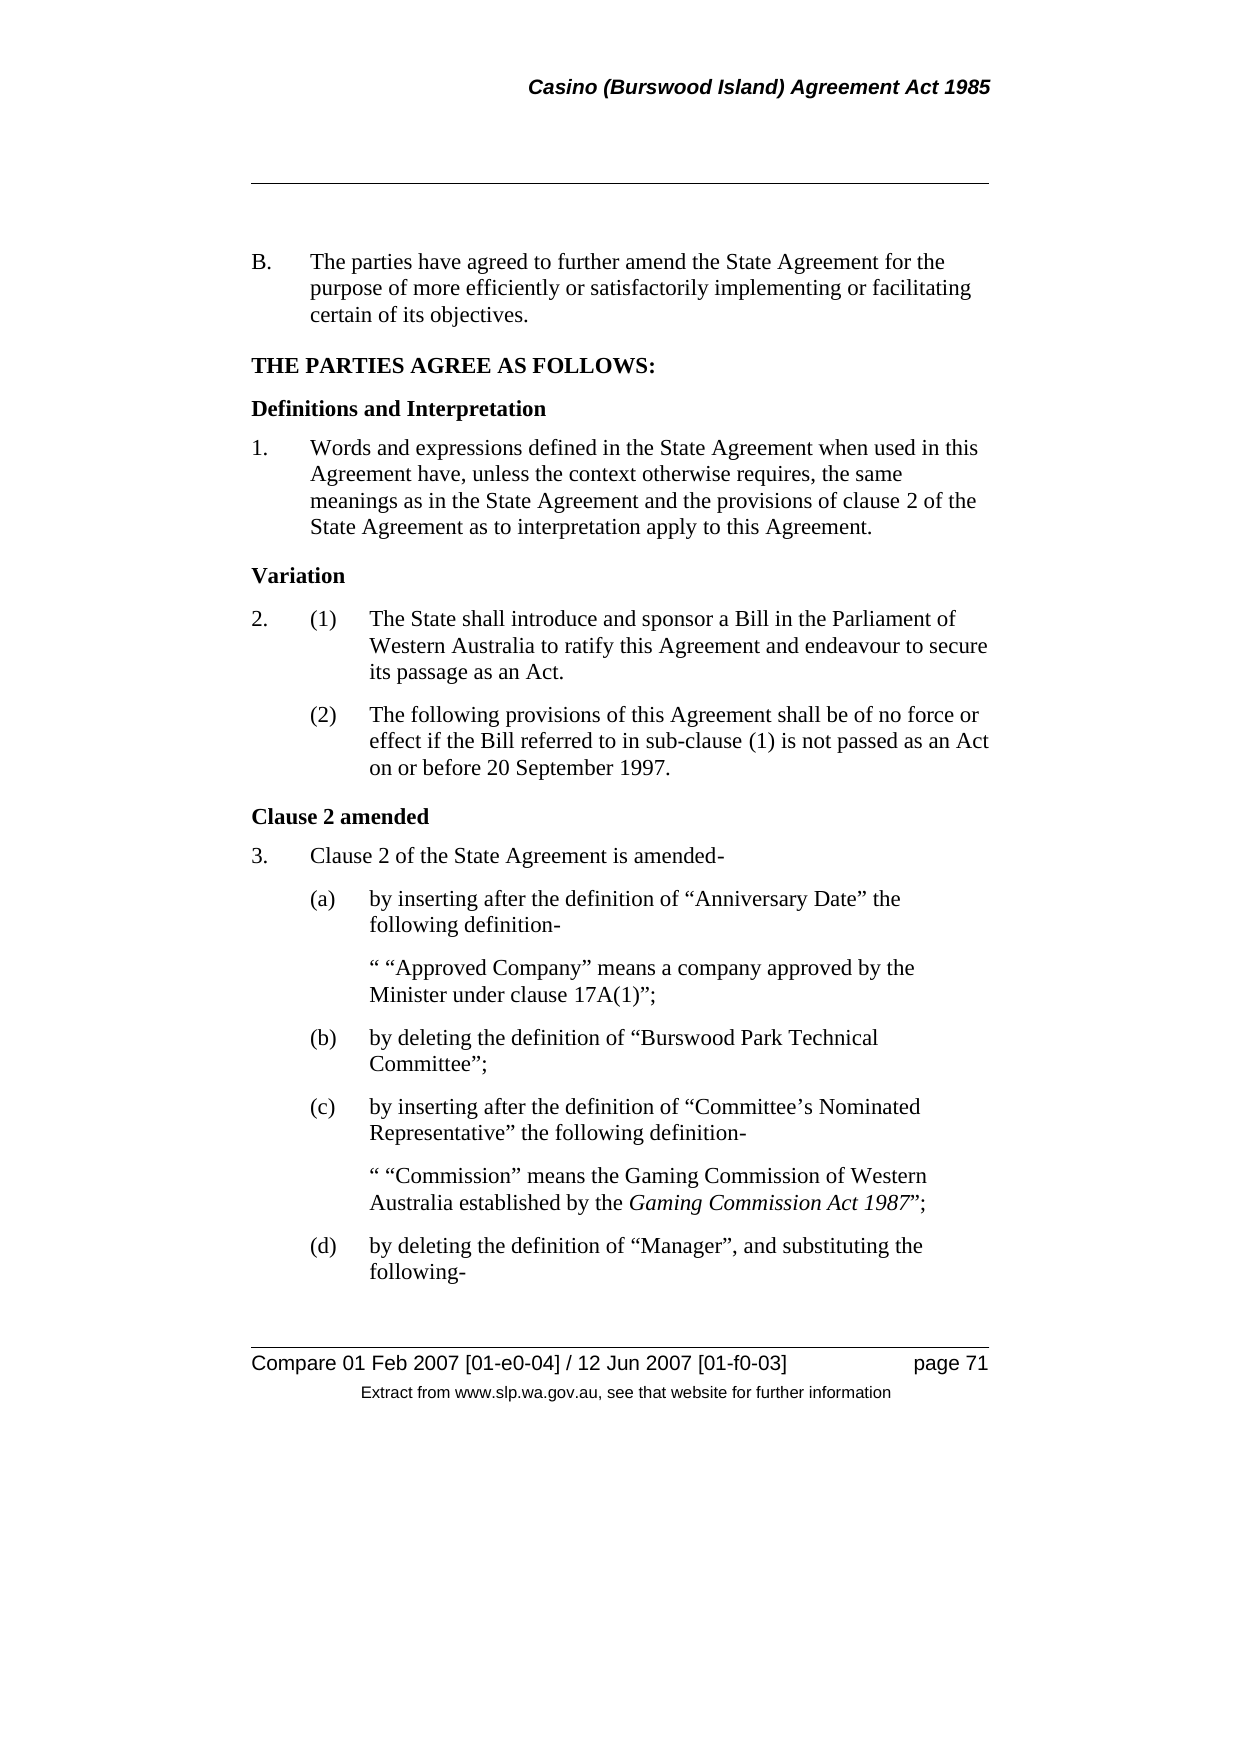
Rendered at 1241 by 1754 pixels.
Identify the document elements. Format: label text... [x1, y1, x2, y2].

text 2. (1) The State shall introduce and sponsor a Bill in the Parliament of Western Australia to ratify this Agreement and endeavour to secure its passage as an Act. [251, 605, 989, 684]
text (b) by deleting the definition of “Burswood Park Technical Committee”; [251, 1024, 989, 1076]
text “ “Commission” means the Gaming Commission of Western Australia established by the Gaming Commission Act 1987”; [251, 1162, 989, 1215]
text Variation [251, 562, 989, 589]
text (d) by deleting the definition of “Manager”, and substituting the following- [251, 1232, 989, 1284]
text 3. Clause 2 of the State Agreement is amended- [251, 842, 989, 868]
text 1. Words and expressions defined in the State Agreement when used in this Agreement have, unless the context otherwise requires, the same meanings as in the State Agreement and the provisions of clause 2 of the State Agreement as to interpretation apply to this Agreement. [251, 434, 989, 539]
text (2) The following provisions of this Agreement shall be of no force or effect if the Bill referred to in sub-clause (1) is not passed as an Act on or before 20 September 1997. [251, 701, 989, 780]
text THE PARTIES AGREE AS FOLLOWS: [251, 352, 989, 378]
text Clause 2 amended [251, 803, 989, 829]
text (a) by inserting after the definition of “Anniversary Date” the following definition- [251, 885, 989, 938]
text (c) by inserting after the definition of “Committee’s Nominated Representative” the following definition- [251, 1093, 989, 1146]
text “ “Approved Company” means a company approved by the Minister under clause 17A(1)”; [251, 954, 989, 1007]
text Definitions and Interpretation [251, 395, 989, 421]
text B. The parties have agreed to further amend the State Agreement for the purpose of more efficiently or satisfactorily implementing or facilitating certain of its objectives. [251, 248, 989, 327]
